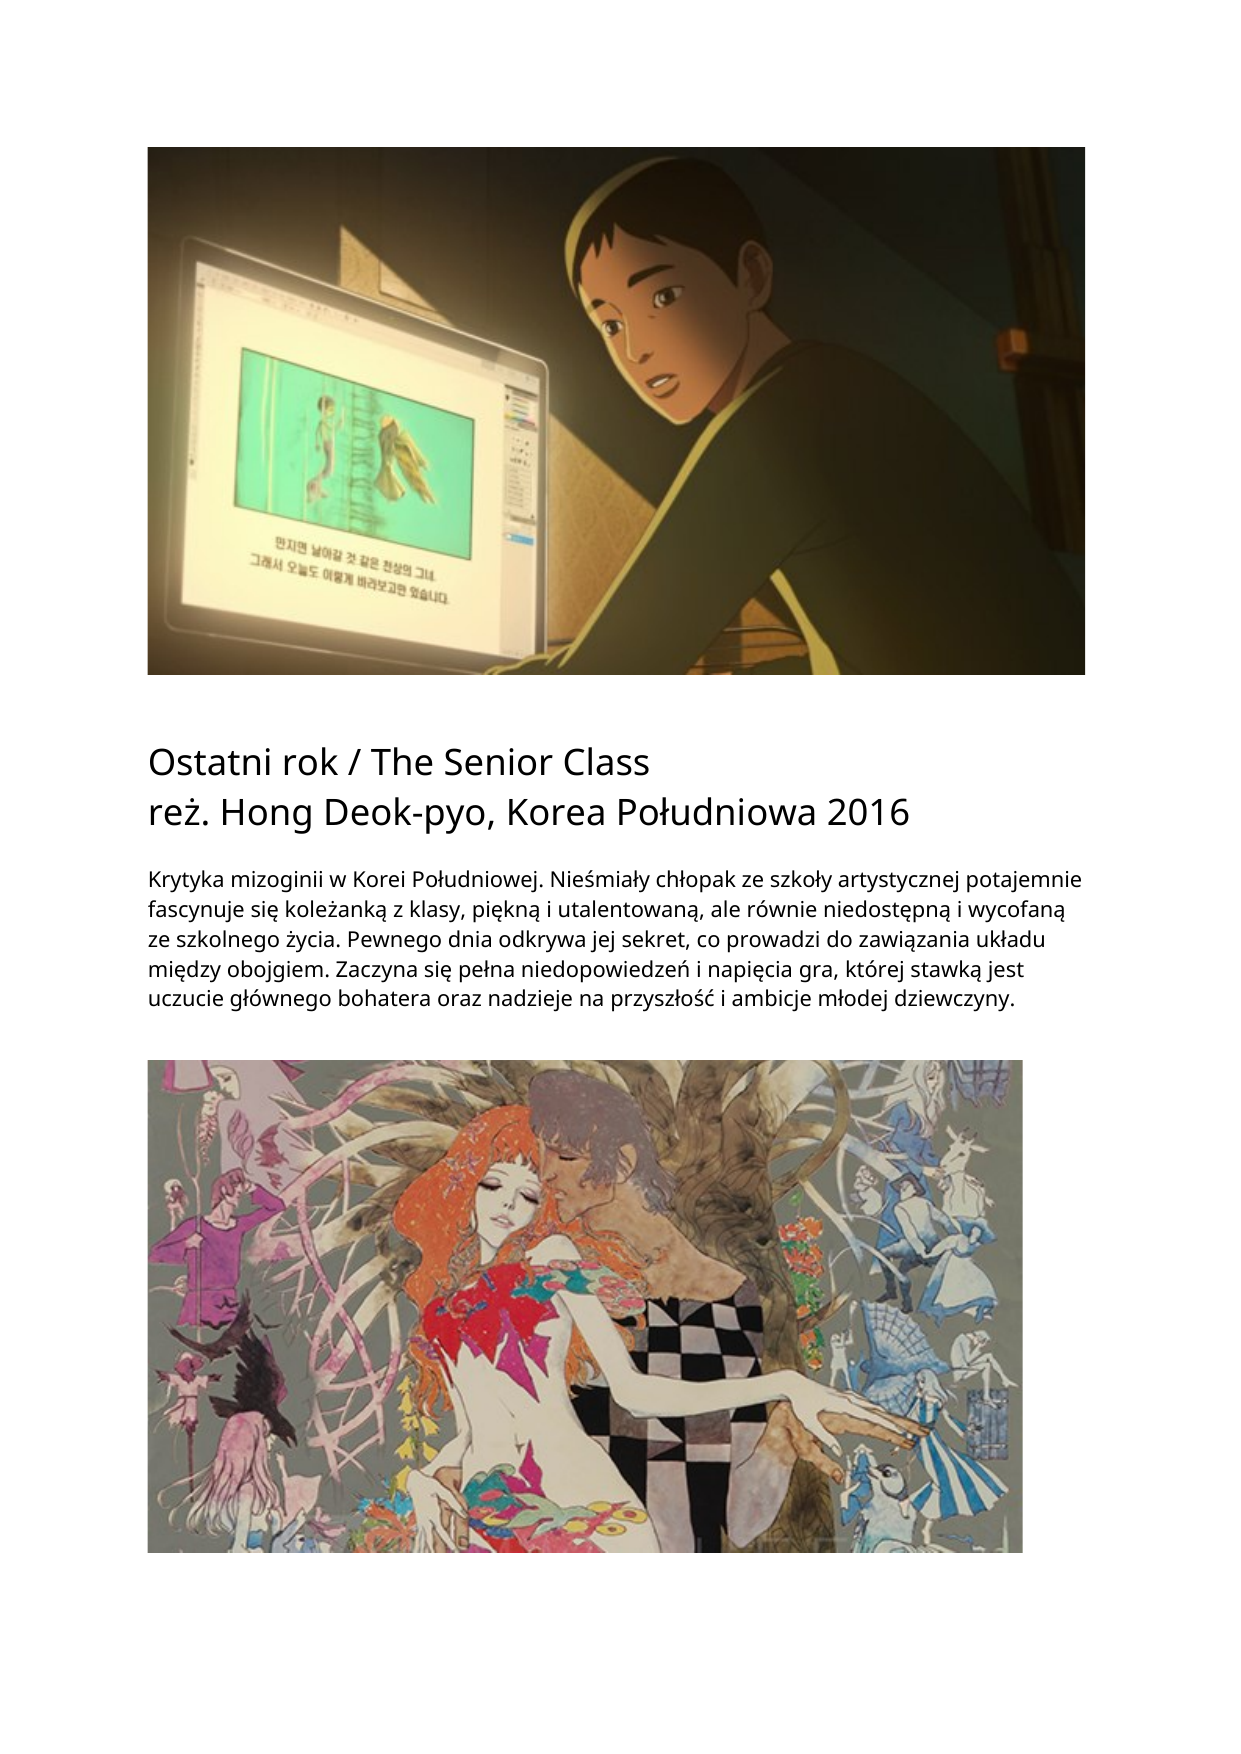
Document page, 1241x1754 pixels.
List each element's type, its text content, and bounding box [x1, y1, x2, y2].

picture [147, 147, 1085, 675]
text Krytyka mizoginii w Korei Południowej. Nieśmiały chłopak ze szkoły artystycznej potajemnie fascynuje się koleżanką z klasy, piękną i utalentowaną, ale równie niedostępną i wycofaną ze szkolnego życia. Pewnego dnia odkrywa jej sekret, co prowadzi do zawiązania układu między obojgiem. Zaczyna się pełna niedopowiedzeń i napięcia gra, której stawką jest uczucie głównego bohatera oraz nadzieje na przyszłość i ambicje młodej dziewczyny. [148, 864, 1093, 1013]
picture [147, 1060, 1023, 1553]
text Ostatni rok / The Senior Class reż. Hong Deok-pyo, Korea Południowa 2016 [148, 737, 1093, 836]
